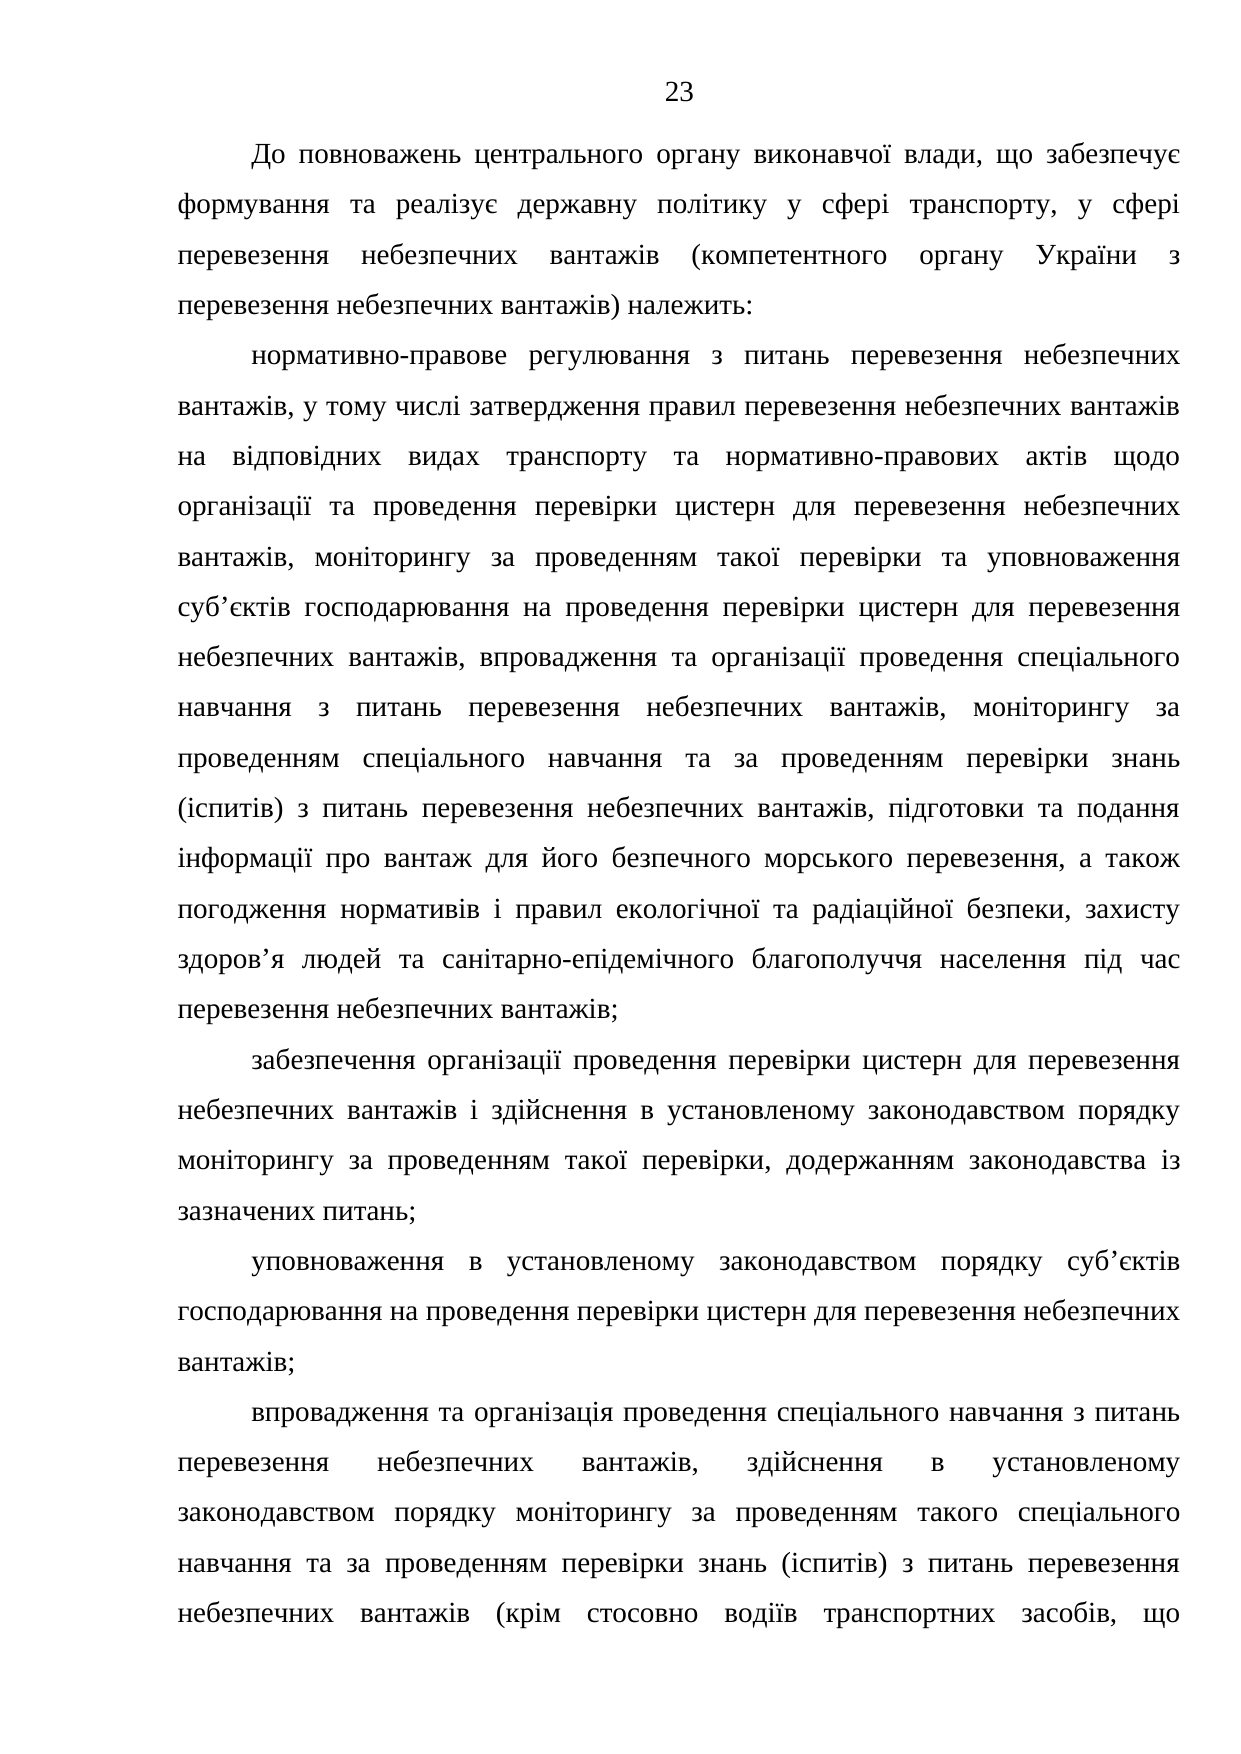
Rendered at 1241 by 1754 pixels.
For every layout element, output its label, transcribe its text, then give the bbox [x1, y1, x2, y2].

text уповноваження в установленому законодавством порядку суб’єктів господарювання на проведення перевірки цистерн для перевезення небезпечних вантажів; [177, 1243, 1181, 1377]
text нормативно-правове регулювання з питань перевезення небезпечних вантажів, у тому числі затвердження правил перевезення небезпечних вантажів на відповідних видах транспорту та нормативно-правових актів щодо організації та проведення перевірки цистерн для перевезення небезпечних вантажів, моніторингу за проведенням такої перевірки та уповноваження суб’єктів господарювання на проведення перевірки цистерн для перевезення небезпечних вантажів, впровадження та організації проведення спеціального навчання з питань перевезення небезпечних вантажів, моніторингу за проведенням спеціального навчання та за проведенням перевірки знань (іспитів) з питань перевезення небезпечних вантажів, підготовки та подання інформації про вантаж для його безпечного морського перевезення, а також погодження нормативів і правил екологічної та радіаційної безпеки, захисту здоров’я людей та санітарно-епідемічного благополуччя населення під час перевезення небезпечних вантажів; [177, 337, 1181, 1025]
text забезпечення організації проведення перевірки цистерн для перевезення небезпечних вантажів і здійснення в установленому законодавством порядку моніторингу за проведенням такої перевірки, додержанням законодавства із зазначених питань; [177, 1042, 1181, 1226]
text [177, 1394, 1181, 1629]
text До повноважень центрального органу виконавчої влади, що забезпечує формування та реалізує державну політику у сфері транспорту, у сфері перевезення небезпечних вантажів (компетентного органу України з перевезення небезпечних вантажів) належить: [177, 136, 1181, 321]
